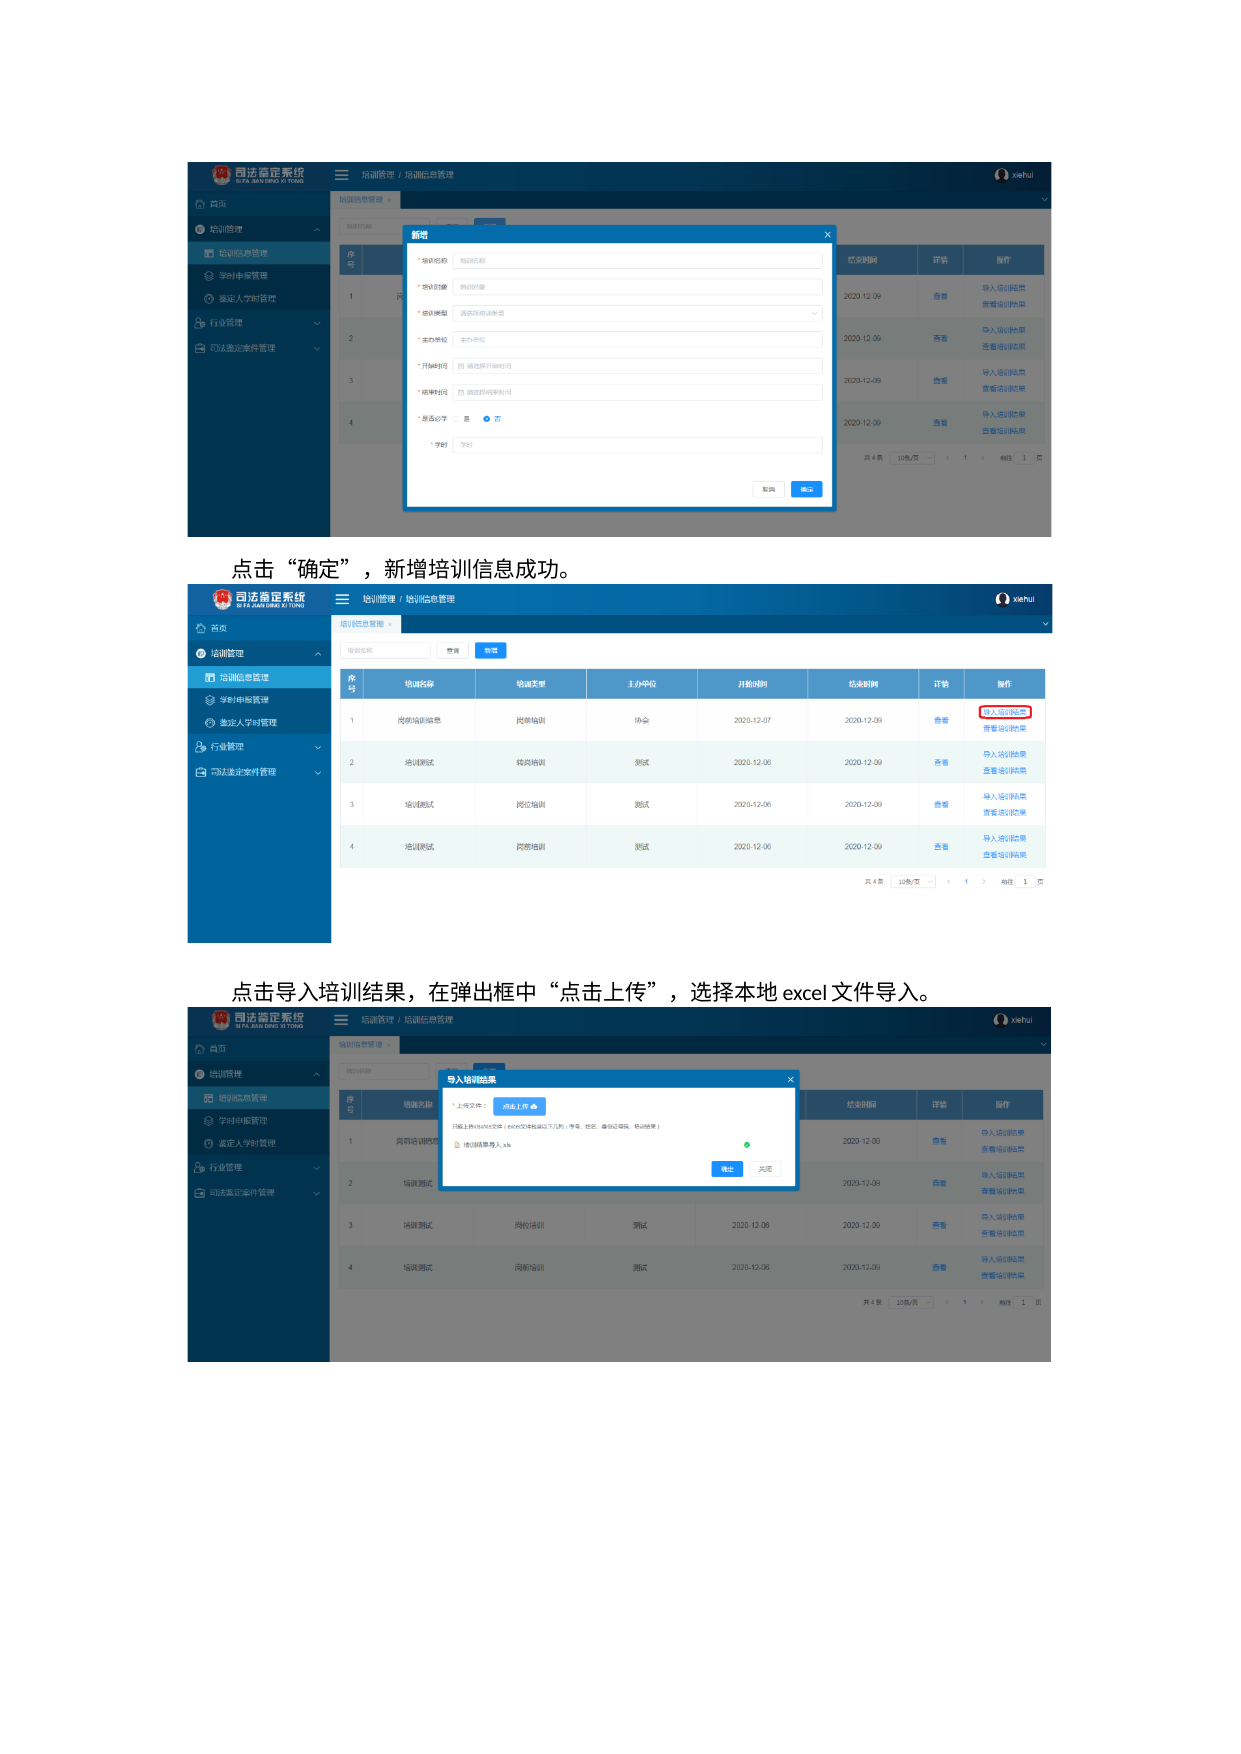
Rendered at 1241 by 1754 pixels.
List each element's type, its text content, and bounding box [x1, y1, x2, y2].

text 点击导入培训结果，在弹出框中“点击上传”，选择本地excel文件导入。 [187, 974, 1053, 1007]
picture [187, 584, 1053, 943]
picture [187, 1007, 1051, 1362]
picture [187, 162, 1052, 537]
text 点击“确定”，新增培训信息成功。 [187, 552, 1053, 584]
